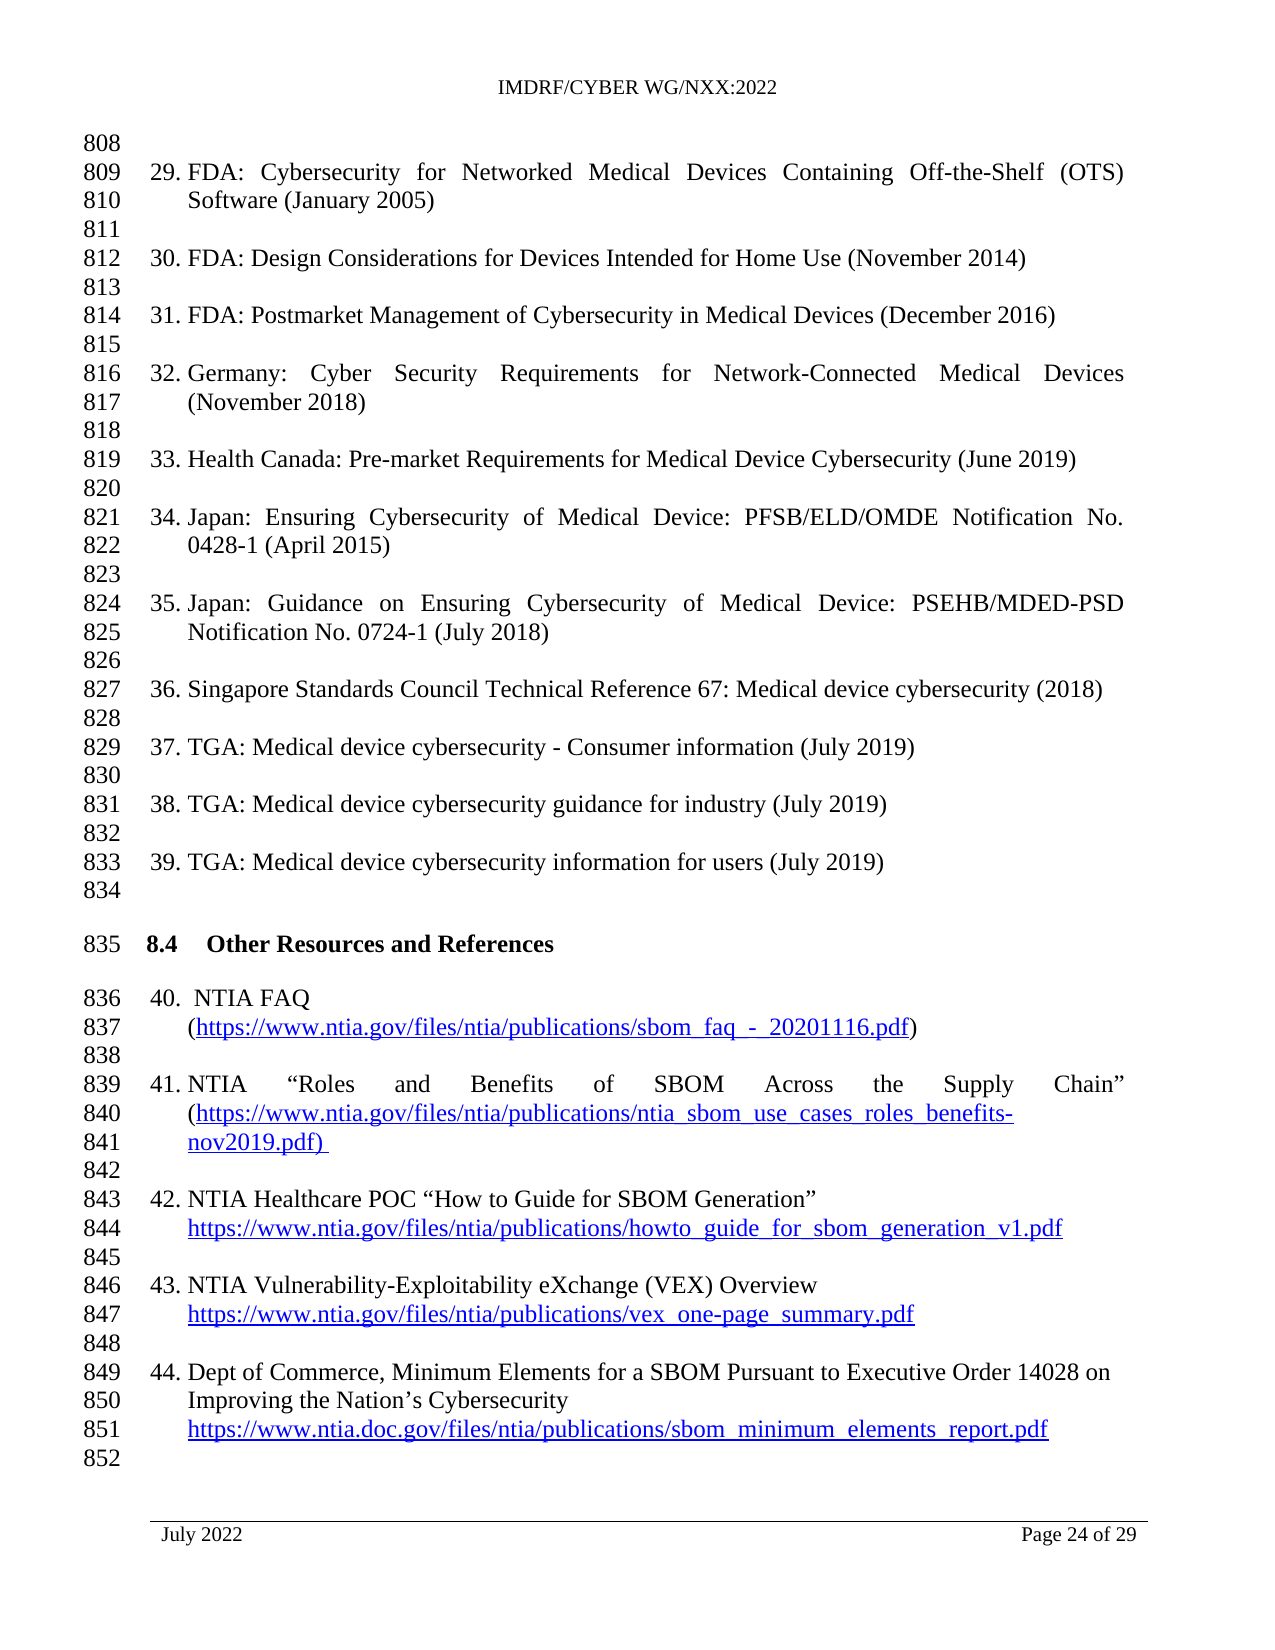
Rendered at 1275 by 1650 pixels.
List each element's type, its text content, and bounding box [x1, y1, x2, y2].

list Japan: Ensuring Cybersecurity of Medical Device: PFSB/ELD/OMDE Notification No. 0428-1 (April 2015) [150, 502, 1125, 559]
list FDA: Postmarket Management of Cybersecurity in Medical Devices (December 2016) [150, 300, 1125, 329]
list TGA: Medical device cybersecurity - Consumer information (July 2019) [150, 732, 1125, 760]
list NTIA “Roles and Benefits of SBOM Across the Supply Chain” (https://www.ntia.gov/files/ntia/publications/ntia_sbom_use_cases_roles_benefits-nov2019.pdf) [150, 1069, 1125, 1155]
list TGA: Medical device cybersecurity information for users (July 2019) [150, 847, 1125, 875]
list FDA: Design Considerations for Devices Intended for Home Use (November 2014) [150, 243, 1125, 272]
list Dept of Commerce, Minimum Elements for a SBOM Pursuant to Executive Order 14028 on Improving the Nation’s Cybersecurity https://www.ntia.doc.gov/files/ntia/publications/sbom_minimum_elements_report.pdf [150, 1357, 1125, 1443]
list TGA: Medical device cybersecurity guidance for industry (July 2019) [150, 789, 1125, 818]
list NTIA Vulnerability-Exploitability eXchange (VEX) Overview [150, 1270, 1125, 1299]
list Singapore Standards Council Technical Reference 67: Medical device cybersecurity (2018) [150, 674, 1125, 703]
list FDA: Cybersecurity for Networked Medical Devices Containing Off-the-Shelf (OTS) Software (January 2005) [150, 157, 1125, 214]
subtitle Other Resources and References [146, 929, 1125, 958]
text (https://www.ntia.gov/files/ntia/publications/sbom_faq_-_20201116.pdf) [187, 1012, 1125, 1040]
text https://www.ntia.gov/files/ntia/publications/howto_guide_for_sbom_generation_v1.pdf [187, 1213, 1125, 1242]
list NTIA Healthcare POC “How to Guide for SBOM Generation” [150, 1184, 1125, 1213]
text https://www.ntia.gov/files/ntia/publications/vex_one-page_summary.pdf [187, 1299, 1125, 1328]
list NTIA FAQ [150, 983, 1125, 1012]
list Germany: Cyber Security Requirements for Network-Connected Medical Devices (November 2018) [150, 358, 1125, 415]
list Health Canada: Pre-market Requirements for Medical Device Cybersecurity (June 2019) [150, 444, 1125, 473]
list Japan: Guidance on Ensuring Cybersecurity of Medical Device: PSEHB/MDED-PSD Notification No. 0724-1 (July 2018) [150, 588, 1125, 645]
